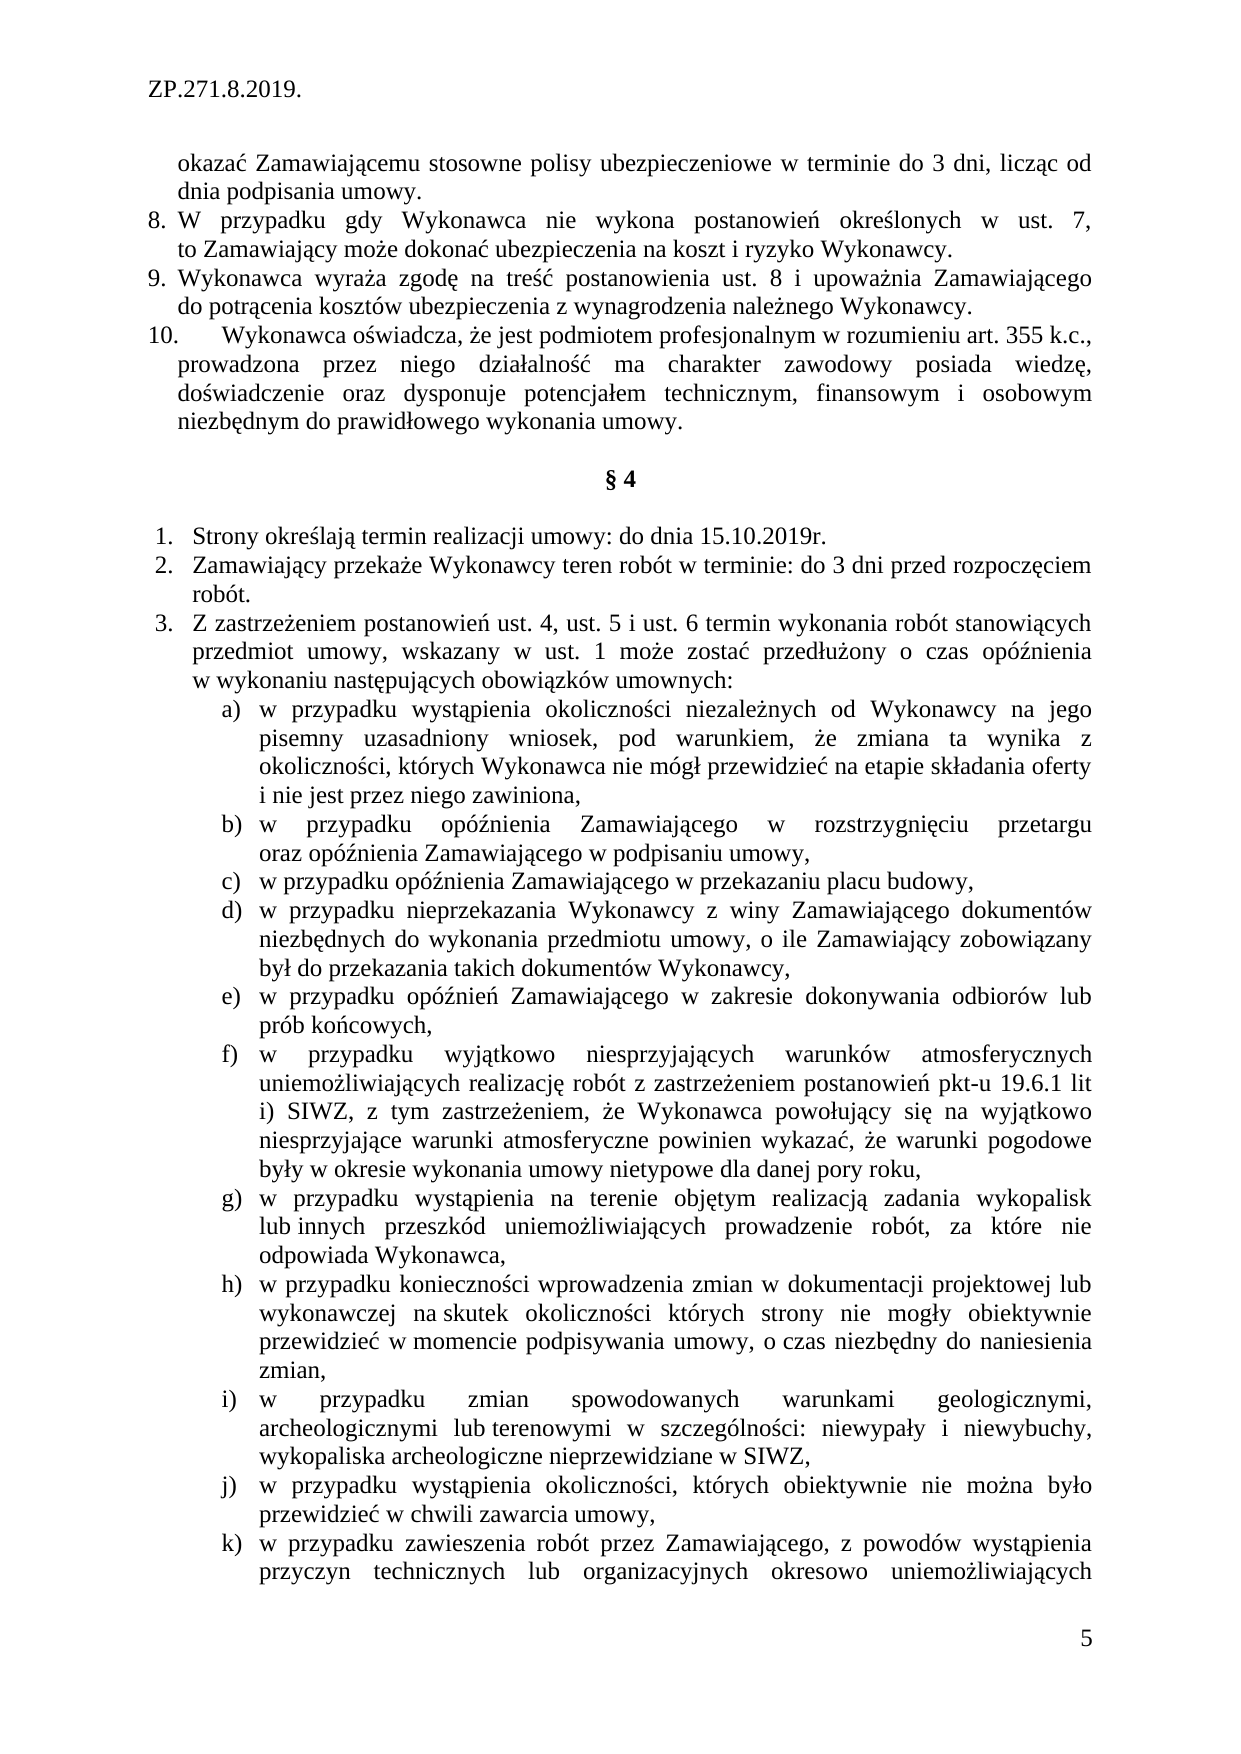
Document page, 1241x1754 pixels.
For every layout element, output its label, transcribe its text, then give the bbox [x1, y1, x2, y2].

list w przypadku konieczności wprowadzenia zmian w dokumentacji projektowej lub wykonawczej na skutek okoliczności których strony nie mogły obiektywnie przewidzieć w momencie podpisywania umowy, o czas niezbędny do naniesienia zmian, [221, 1269, 1093, 1384]
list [221, 1528, 1093, 1585]
list w przypadku opóźnienia Zamawiającego w rozstrzygnięciu przetargu oraz opóźnienia Zamawiającego w podpisaniu umowy, [221, 809, 1093, 866]
text § 4 [148, 464, 1093, 493]
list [148, 148, 1093, 205]
list w przypadku opóźnienia Zamawiającego w przekazaniu placu budowy, [221, 866, 1093, 895]
list Wykonawca oświadcza, że jest podmiotem profesjonalnym w rozumieniu art. 355 k.c., prowadzona przez niego działalność ma charakter zawodowy posiada wiedzę, doświadczenie oraz dysponuje potencjałem technicznym, finansowym i osobowym niezbędnym do prawidłowego wykonania umowy. [148, 320, 1093, 435]
list w przypadku zmian spowodowanych warunkami geologicznymi, archeologicznymi lub terenowymi w szczególności: niewypały i niewybuchy, wykopaliska archeologiczne nieprzewidziane w SIWZ, [221, 1384, 1093, 1470]
list Z zastrzeżeniem postanowień ust. 4, ust. 5 i ust. 6 termin wykonania robót stanowiących przedmiot umowy, wskazany w ust. 1 może zostać przedłużony o czas opóźnienia w wykonaniu następujących obowiązków umownych: [154, 608, 1093, 694]
list w przypadku wystąpienia okoliczności, których obiektywnie nie można było przewidzieć w chwili zawarcia umowy, [221, 1470, 1093, 1528]
list Strony określają termin realizacji umowy: do dnia 15.10.2019r. [154, 521, 1093, 550]
list Zamawiający przekaże Wykonawcy teren robót w terminie: do 3 dni przed rozpoczęciem robót. [154, 550, 1093, 608]
list w przypadku opóźnień Zamawiającego w zakresie dokonywania odbiorów lub prób końcowych, [221, 981, 1093, 1039]
list w przypadku wyjątkowo niesprzyjających warunków atmosferycznych uniemożliwiających realizację robót z zastrzeżeniem postanowień pkt-u 19.6.1 lit i) SIWZ, z tym zastrzeżeniem, że Wykonawca powołujący się na wyjątkowo niesprzyjające warunki atmosferyczne powinien wykazać, że warunki pogodowe były w okresie wykonania umowy nietypowe dla danej pory roku, [221, 1039, 1093, 1183]
list W przypadku gdy Wykonawca nie wykona postanowień określonych w ust. 7, to Zamawiający może dokonać ubezpieczenia na koszt i ryzyko Wykonawcy. [148, 205, 1093, 263]
list w przypadku nieprzekazania Wykonawcy z winy Zamawiającego dokumentów niezbędnych do wykonania przedmiotu umowy, o ile Zamawiający zobowiązany był do przekazania takich dokumentów Wykonawcy, [221, 895, 1093, 981]
list Wykonawca wyraża zgodę na treść postanowienia ust. 8 i upoważnia Zamawiającego do potrącenia kosztów ubezpieczenia z wynagrodzenia należnego Wykonawcy. [148, 263, 1093, 320]
list w przypadku wystąpienia okoliczności niezależnych od Wykonawcy na jego pisemny uzasadniony wniosek, pod warunkiem, że zmiana ta wynika z okoliczności, których Wykonawca nie mógł przewidzieć na etapie składania oferty i nie jest przez niego zawiniona, [221, 694, 1093, 809]
list w przypadku wystąpienia na terenie objętym realizacją zadania wykopalisk lub innych przeszkód uniemożliwiających prowadzenie robót, za które nie odpowiada Wykonawca, [221, 1183, 1093, 1269]
